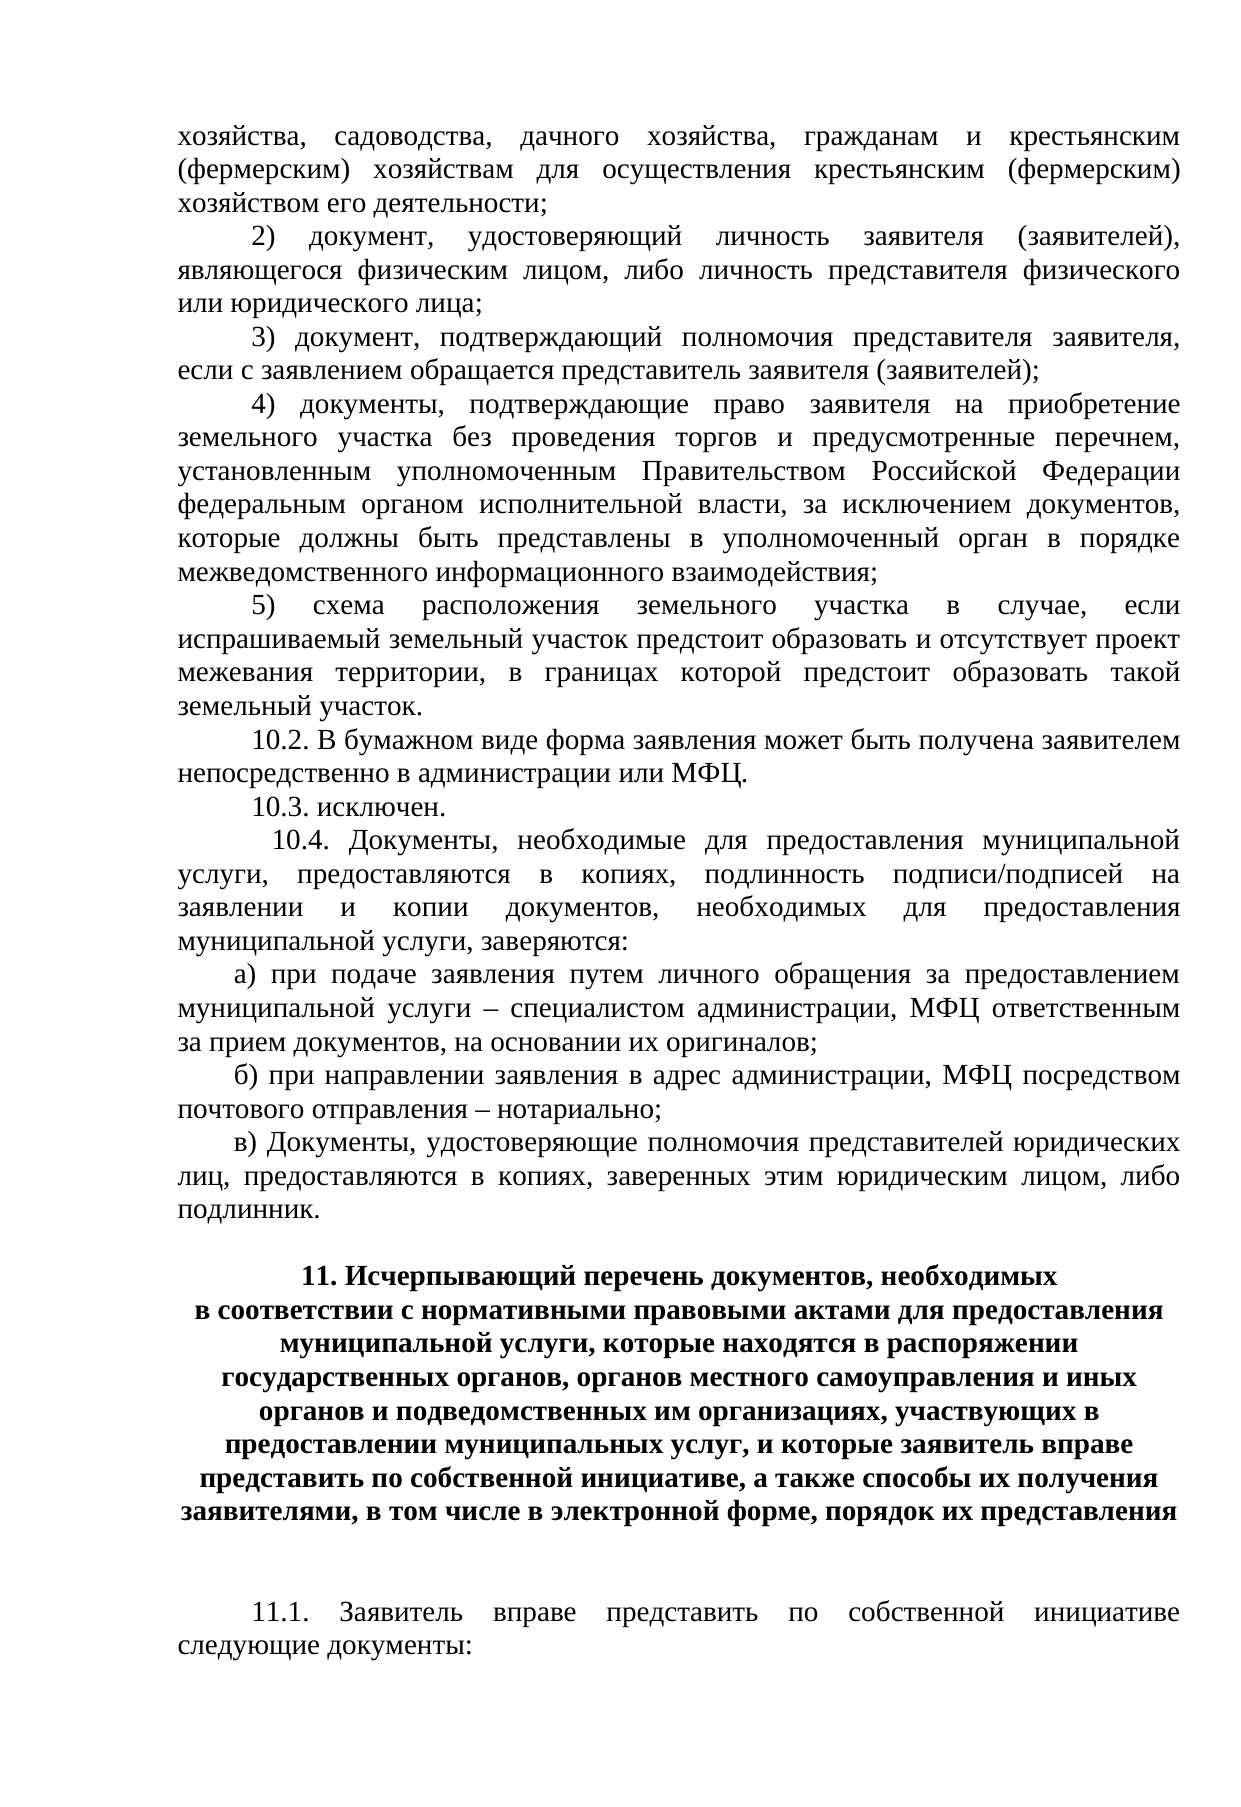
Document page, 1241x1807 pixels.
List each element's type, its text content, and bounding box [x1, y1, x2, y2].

text 10.2. В бумажном виде форма заявления может быть получена заявителем непосредственно в администрации или МФЦ. [177, 722, 1181, 789]
text 11. Исчерпывающий перечень документов, необходимых [177, 1258, 1181, 1292]
text 4) документы, подтверждающие право заявителя на приобретение земельного участка без проведения торгов и предусмотренные перечнем, установленным уполномоченным Правительством Российской Федерации федеральным органом исполнительной власти, за исключением документов, которые должны быть представлены в уполномоченный орган в порядке межведомственного информационного взаимодействия; [177, 386, 1181, 588]
text 3) документ, подтверждающий полномочия представителя заявителя, если с заявлением обращается представитель заявителя (заявителей); [177, 319, 1181, 386]
text 10.4. Документы, необходимые для предоставления муниципальной услуги, предоставляются в копиях, подлинность подписи/подписей на заявлении и копии документов, необходимых для предоставления муниципальной услуги, заверяются: [177, 822, 1181, 957]
text 5) схема расположения земельного участка в случае, если испрашиваемый земельный участок предстоит образовать и отсутствует проект межевания территории, в границах которой предстоит образовать такой земельный участок. [177, 588, 1181, 722]
text в соответствии с нормативными правовыми актами для предоставления муниципальной услуги, которые находятся в распоряжении государственных органов, органов местного самоуправления и иных органов и подведомственных им организациях, участвующих в предоставлении муниципальных услуг, и которые заявитель вправе представить по собственной инициативе, а также способы их получения заявителями, в том числе в электронной форме, порядок их представления [177, 1292, 1181, 1527]
text 10.3. исключен. [177, 789, 1181, 822]
text б) при направлении заявления в адрес администрации, МФЦ посредством почтового отправления – нотариально; [177, 1057, 1181, 1124]
text а) при подаче заявления путем личного обращения за предоставлением муниципальной услуги – специалистом администрации, МФЦ ответственным за прием документов, на основании их оригиналов; [177, 957, 1181, 1057]
text в) Документы, удостоверяющие полномочия представителей юридических лиц, предоставляются в копиях, заверенных этим юридическим лицом, либо подлинник. [177, 1124, 1181, 1225]
text 11.1. Заявитель вправе представить по собственной инициативе следующие документы: [177, 1594, 1181, 1661]
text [177, 118, 1181, 219]
text 2) документ, удостоверяющий личность заявителя (заявителей), являющегося физическим лицом, либо личность представителя физического или юридического лица; [177, 219, 1181, 319]
